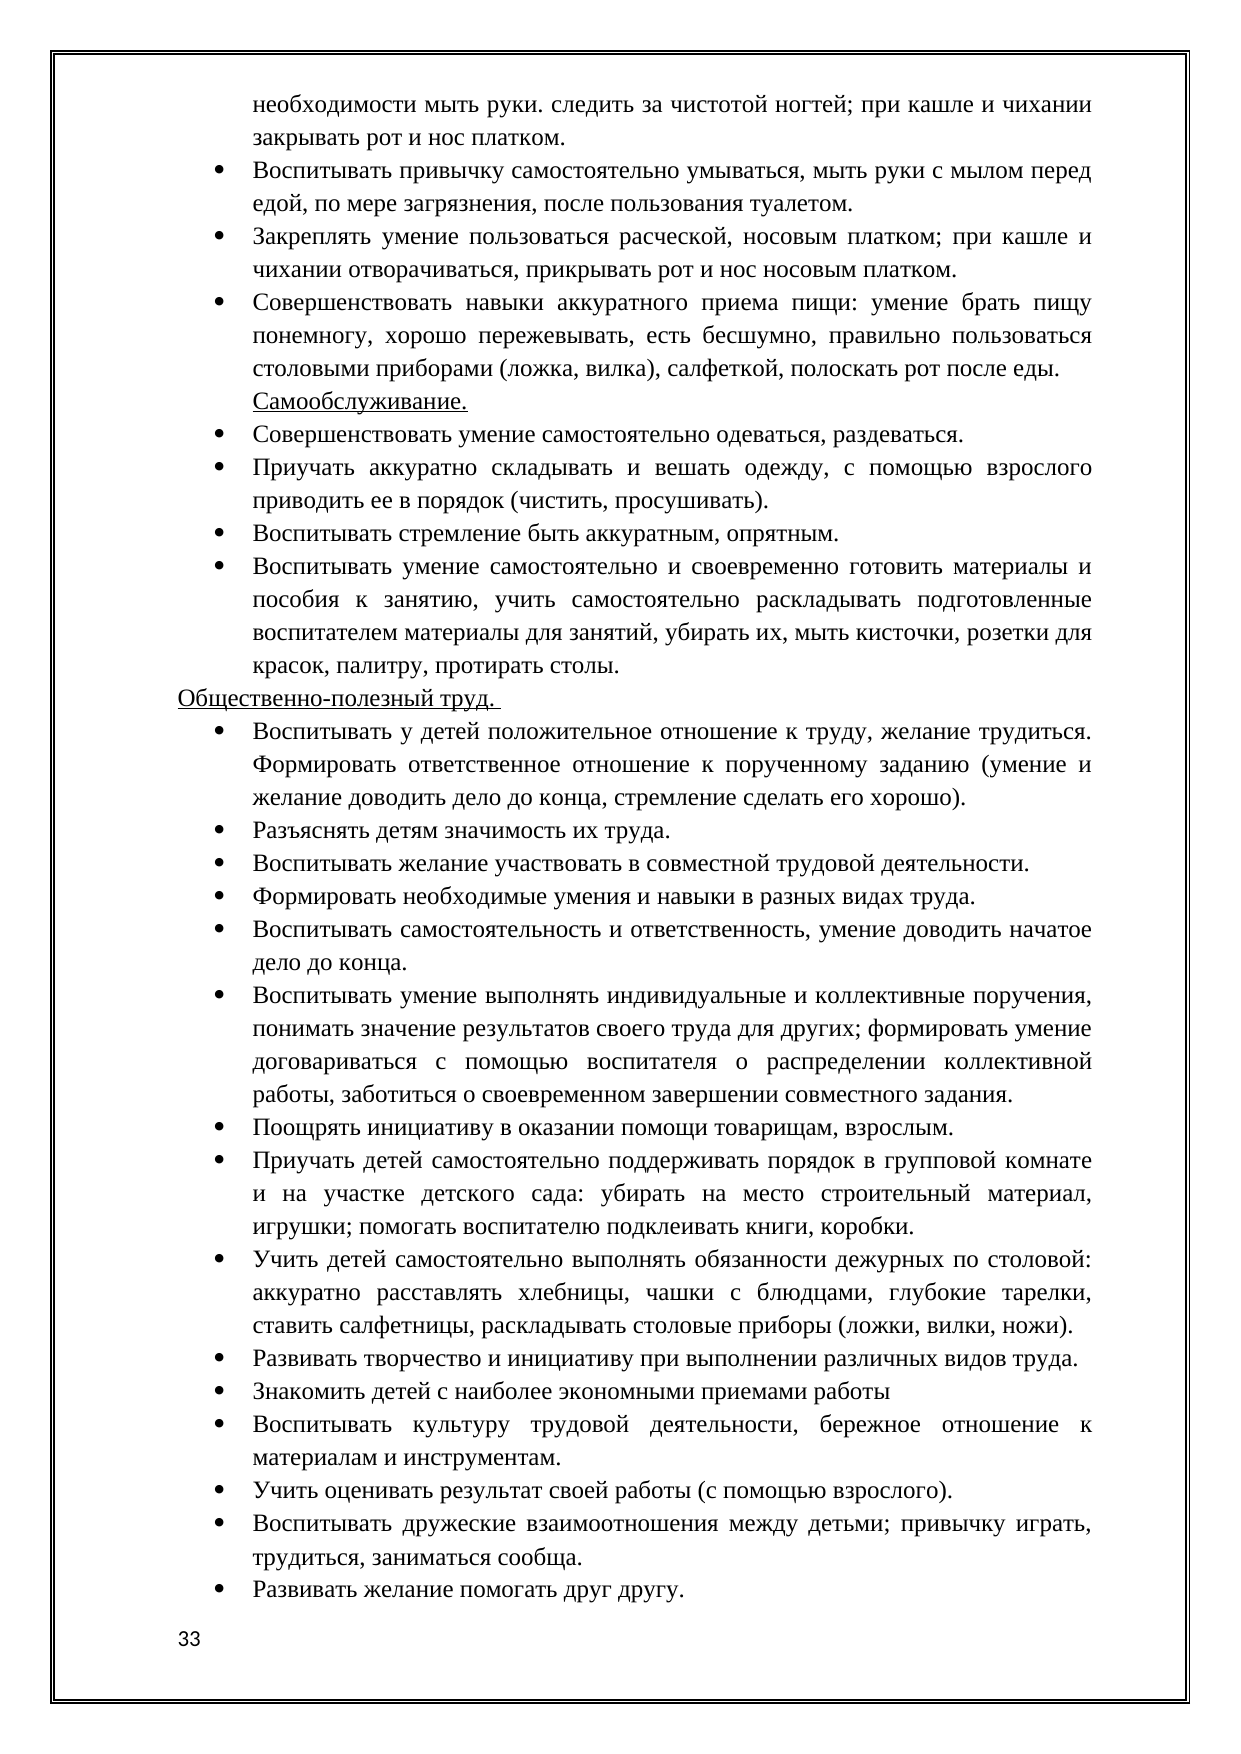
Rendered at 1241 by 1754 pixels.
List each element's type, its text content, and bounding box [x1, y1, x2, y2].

list Учить оценивать результат своей работы (с помощью взрослого). [215, 1476, 1093, 1504]
list Знакомить детей с наиболее экономными приемами работы [215, 1376, 1093, 1405]
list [215, 89, 1093, 150]
list Воспитывать привычку самостоятельно умываться, мыть руки с мылом перед едой, по мере загрязнения, после пользования туалетом. [215, 155, 1093, 216]
list Воспитывать у детей положительное отношение к труду, желание трудиться. Формировать ответственное отношение к порученному заданию (умение и желание доводить дело до конца, стремление сделать его хорошо). [215, 716, 1093, 811]
list Развивать желание помогать друг другу. [215, 1574, 1093, 1603]
list Воспитывать культуру трудовой деятельности, бережное отношение к материалам и инструментам. [215, 1409, 1093, 1471]
list Приучать детей самостоятельно поддерживать порядок в групповой комнате и на участке детского сада: убирать на место строительный материал, игрушки; помогать воспитателю подклеивать книги, коробки. [215, 1145, 1093, 1240]
list Воспитывать умение самостоятельно и своевременно готовить материалы и пособия к занятию, учить самостоятельно раскладывать подготовленные воспитателем материалы для занятий, убирать их, мыть кисточки, розетки для красок, палитру, протирать столы. [215, 551, 1093, 679]
list Закреплять умение пользоваться расческой, носовым платком; при кашле и чихании отворачиваться, прикрывать рот и нос носовым платком. [215, 221, 1093, 282]
list Воспитывать дружеские взаимоотношения между детьми; привычку играть, трудиться, заниматься сообща. [215, 1508, 1093, 1570]
list Приучать аккуратно складывать и вешать одежду, с помощью взрослого приводить ее в порядок (чистить, просушивать). [215, 452, 1093, 514]
list Развивать творчество и инициативу при выполнении различных видов труда. [215, 1343, 1093, 1372]
list Воспитывать умение выполнять индивидуальные и коллективные поручения, понимать значение результатов своего труда для других; формировать умение договариваться с помощью воспитателя о распределении коллективной работы, заботиться о своевременном завершении совместного задания. [215, 980, 1093, 1108]
list Воспитывать стремление быть аккуратным, опрятным. [215, 518, 1093, 547]
list Воспитывать желание участвовать в совместной трудовой деятельности. [215, 848, 1093, 877]
list Поощрять инициативу в оказании помощи товарищам, взрослым. [215, 1112, 1093, 1141]
list Совершенствовать навыки аккуратного приема пищи: умение брать пищу понемногу, хорошо пережевывать, есть бесшумно, правильно пользоваться столовыми приборами (ложка, вилка), салфеткой, полоскать рот после еды. [215, 287, 1093, 382]
list Воспитывать самостоятельность и ответственность, умение доводить начатое дело до конца. [215, 914, 1093, 976]
list Формировать необходимые умения и навыки в разных видах труда. [215, 881, 1093, 910]
list Общественно-полезный труд. [177, 683, 1093, 712]
list Учить детей самостоятельно выполнять обязанности дежурных по столовой: аккуратно расставлять хлебницы, чашки с блюдцами, глубокие тарелки, ставить салфетницы, раскладывать столовые приборы (ложки, вилки, ножи). [215, 1244, 1093, 1339]
list Самообслуживание. [252, 386, 1093, 414]
list Разъяснять детям значимость их труда. [215, 815, 1093, 844]
list Совершенствовать умение самостоятельно одеваться, раздеваться. [215, 419, 1093, 448]
